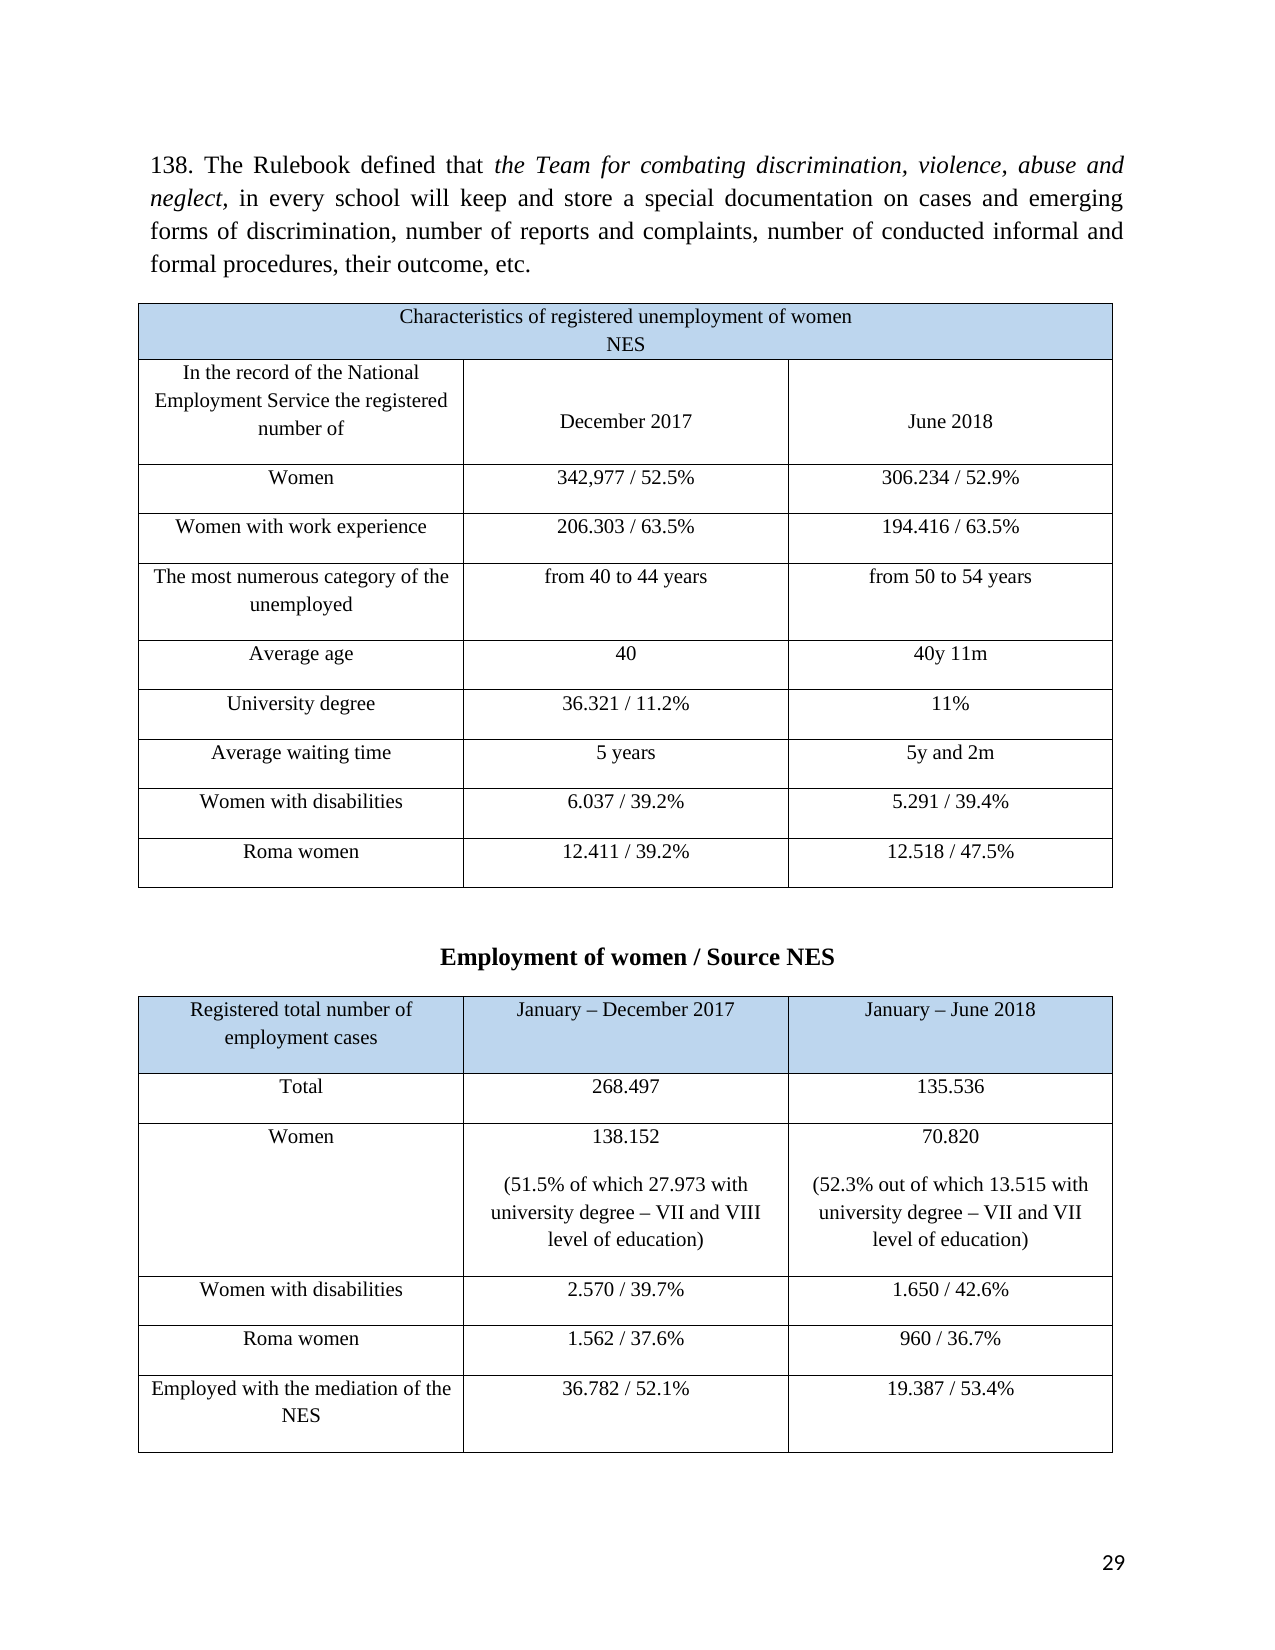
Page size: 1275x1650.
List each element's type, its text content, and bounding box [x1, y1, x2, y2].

table_cell 1.650 / 42.6% [789, 1277, 1112, 1325]
text 138. The Rulebook defined that the Team for combating discrimination, violence, abuse and neglect, in every school will keep and store a special documentation on cases and emerging forms of discrimination, number of reports and complaints, number of conducted informal and formal procedures, their outcome, etc. [150, 150, 1125, 278]
table_cell 2.570 / 39.7% [464, 1277, 788, 1325]
table_cell 1.562 / 37.6% [464, 1326, 788, 1375]
table_cell Total [139, 1074, 463, 1123]
table_cell 5.291 / 39.4% [789, 789, 1112, 838]
table_header Characteristics of registered unemployment of women NES [139, 304, 1112, 359]
table_cell Roma women [139, 839, 463, 887]
table_cell Women [139, 465, 463, 513]
table_cell 268.497 [464, 1074, 788, 1123]
table_cell 5y and 2m [789, 740, 1112, 788]
table_cell 138.152 (51.5% of which 27.973 with university degree – VII and VIII level of education) [464, 1124, 788, 1276]
table_cell 306.234 / 52.9% [789, 465, 1112, 513]
table_cell 5 years [464, 740, 788, 788]
table_cell 36.321 / 11.2% [464, 690, 788, 739]
table_cell Employed with the mediation of the NES [139, 1376, 463, 1452]
table_cell Roma women [139, 1326, 463, 1375]
table_cell 12.411 / 39.2% [464, 839, 788, 887]
table_cell Average age [139, 641, 463, 689]
table_cell 960 / 36.7% [789, 1326, 1112, 1375]
table_cell 70.820 (52.3% out of which 13.515 with university degree – VII and VII level of education) [789, 1124, 1112, 1276]
text Employment of women / Source NES [150, 942, 1125, 971]
table_header Registered total number of employment cases [139, 997, 463, 1073]
table_cell 40 [464, 641, 788, 689]
table_cell Women [139, 1124, 463, 1276]
table_header January – December 2017 [464, 997, 788, 1073]
table_cell In the record of the National Employment Service the registered number of [139, 360, 463, 464]
table_cell 135.536 [789, 1074, 1112, 1123]
table_cell 36.782 / 52.1% [464, 1376, 788, 1452]
table_cell 6.037 / 39.2% [464, 789, 788, 838]
table_cell 40y 11m [789, 641, 1112, 689]
table_cell University degree [139, 690, 463, 739]
table_cell from 50 to 54 years [789, 564, 1112, 640]
table_cell 11% [789, 690, 1112, 739]
table_cell 342,977 / 52.5% [464, 465, 788, 513]
table_cell 19.387 / 53.4% [789, 1376, 1112, 1452]
table_cell Women with work experience [139, 514, 463, 563]
table_cell Women with disabilities [139, 1277, 463, 1325]
table_cell December 2017 [464, 360, 788, 464]
table_cell 194.416 / 63.5% [789, 514, 1112, 563]
table_cell Average waiting time [139, 740, 463, 788]
table_cell Women with disabilities [139, 789, 463, 838]
table_cell The most numerous category of the unemployed [139, 564, 463, 640]
table_cell 12.518 / 47.5% [789, 839, 1112, 887]
table_cell from 40 to 44 years [464, 564, 788, 640]
table_cell June 2018 [789, 360, 1112, 464]
table_header January – June 2018 [789, 997, 1112, 1073]
table_cell 206.303 / 63.5% [464, 514, 788, 563]
